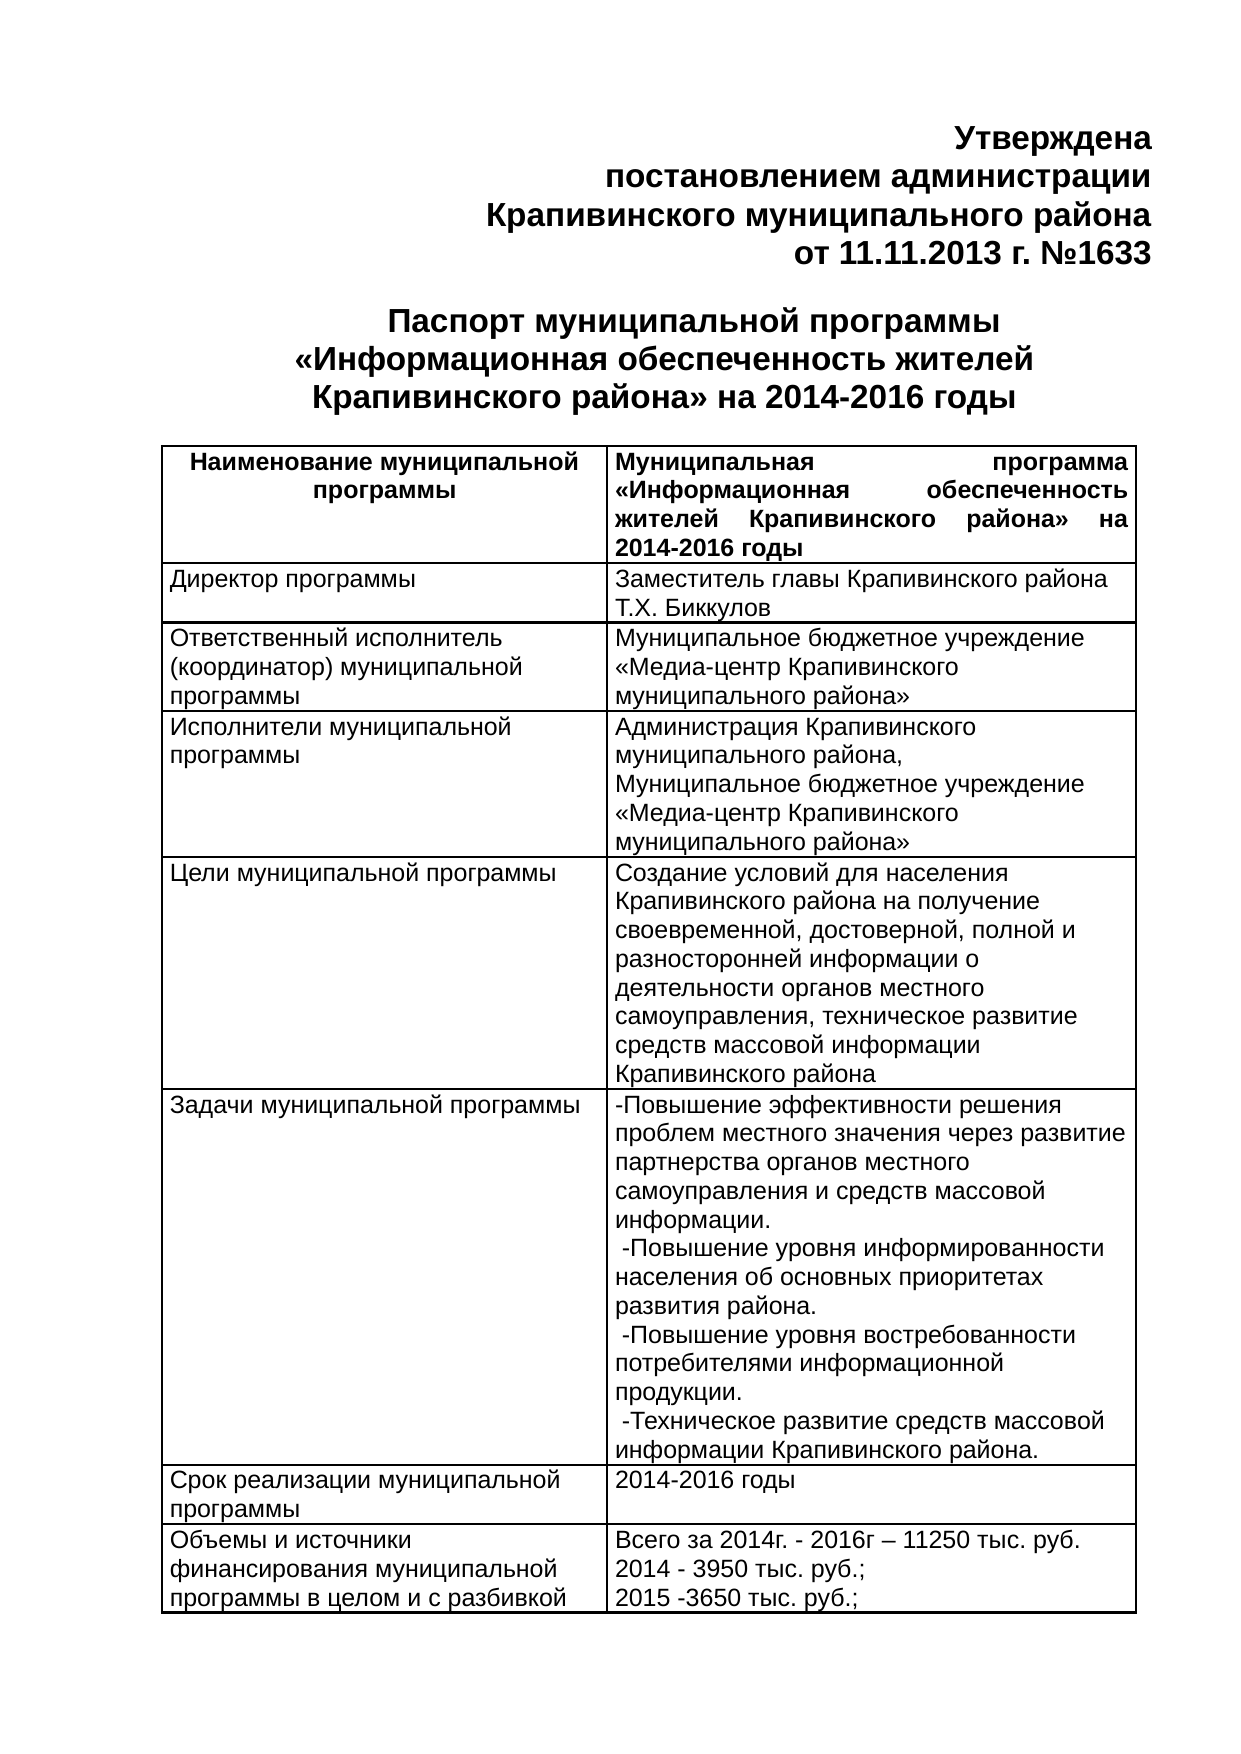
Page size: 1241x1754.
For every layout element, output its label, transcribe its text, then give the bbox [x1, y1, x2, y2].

table_cell Исполнители муниципальной программы [163, 712, 606, 856]
table_cell -Повышение эффективности решения проблем местного значения через развитие партнерства органов местного самоуправления и средств массовой информации. -Повышение уровня информированности населения об основных приоритетах развития района. -Повышение уровня востребованности потребителями информационной продукции. -Техническое развитие средств массовой информации Крапивинского района. [608, 1090, 1135, 1463]
table_cell Ответственный исполнитель (координатор) муниципальной программы [163, 624, 606, 710]
text Утверждена [177, 118, 1152, 157]
text от 11.11.2013 г. №1633 [177, 233, 1152, 272]
table_cell Муниципальное бюджетное учреждение «Медиа-центр Крапивинского муниципального района» [608, 624, 1135, 710]
table_cell Администрация Крапивинского муниципального района, Муниципальное бюджетное учреждение «Медиа-центр Крапивинского муниципального района» [608, 712, 1135, 856]
text Крапивинского муниципального района [177, 195, 1152, 233]
table_cell Создание условий для населения Крапивинского района на получение своевременной, достоверной, полной и разносторонней информации о деятельности органов местного самоуправления, техническое развитие средств массовой информации Крапивинского района [608, 858, 1135, 1088]
table_cell Задачи муниципальной программы [163, 1090, 606, 1463]
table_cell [608, 1525, 1135, 1611]
table_cell Заместитель главы Крапивинского района Т.Х. Биккулов [608, 564, 1135, 621]
table_cell 2014-2016 годы [608, 1466, 1135, 1523]
table_header Наименование муниципальной программы [163, 447, 606, 562]
table_cell Срок реализации муниципальной программы [163, 1466, 606, 1523]
table_cell Директор программы [163, 564, 606, 621]
text Паспорт муниципальной программы «Информационная обеспеченность жителей Крапивинского района» на 2014-2016 годы [177, 301, 1152, 416]
table_header Муниципальная программа «Информационная обеспеченность жителей Крапивинского района» на 2014-2016 годы [608, 447, 1135, 562]
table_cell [163, 1525, 606, 1611]
table_cell Цели муниципальной программы [163, 858, 606, 1088]
text постановлением администрации [177, 157, 1152, 195]
